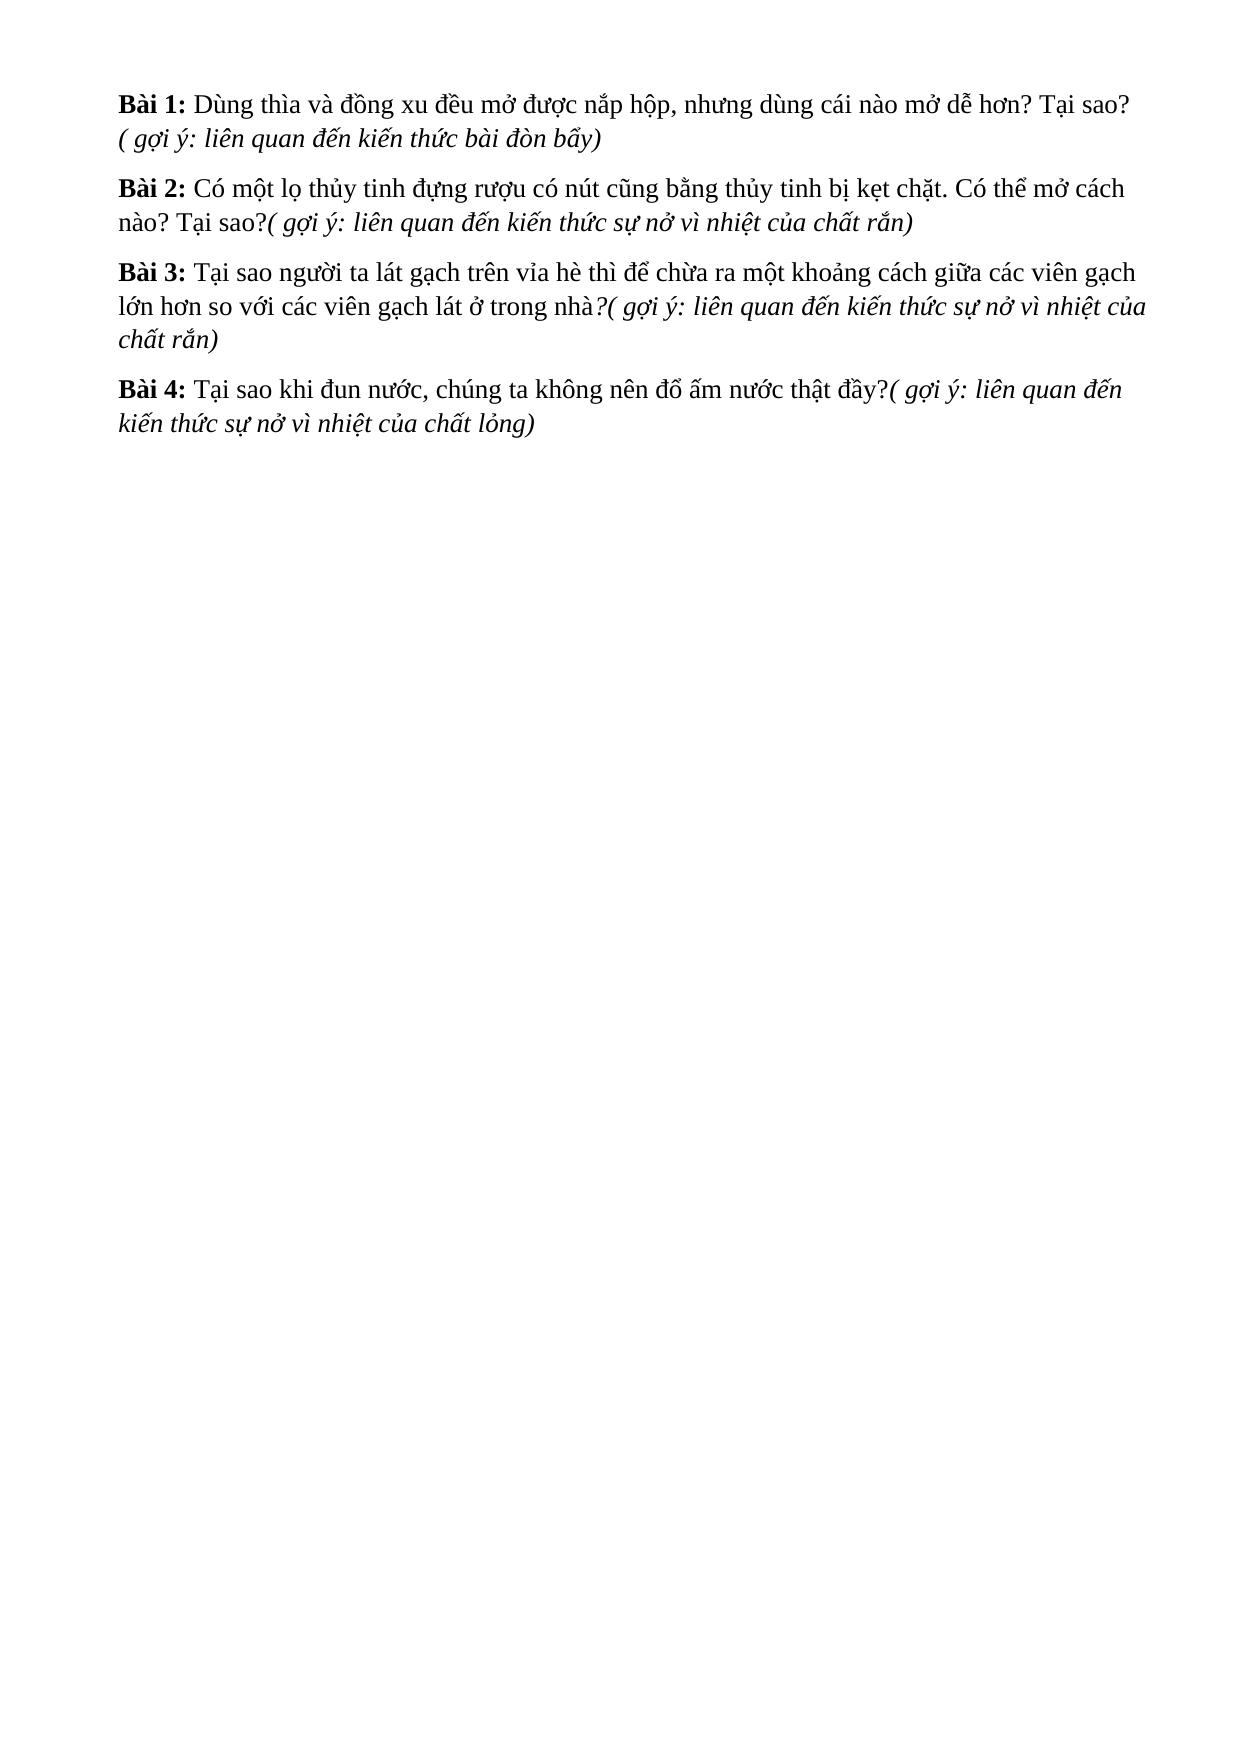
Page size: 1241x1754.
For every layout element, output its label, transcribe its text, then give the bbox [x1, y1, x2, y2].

text Bài 1: Dùng thìa và đồng xu đều mở được nắp hộp, nhưng dùng cái nào mở dễ hơn? Tại sao?( gợi ý: liên quan đến kiến thức bài đòn bẩy) [118, 89, 1152, 153]
text Bài 3: Tại sao người ta lát gạch trên vỉa hè thì để chừa ra một khoảng cách giữa các viên gạch lớn hơn so với các viên gạch lát ở trong nhà?( gợi ý: liên quan đến kiến thức sự nở vì nhiệt của chất rắn) [118, 256, 1152, 354]
text Bài 4: Tại sao khi đun nước, chúng ta không nên đổ ấm nước thật đầy?( gợi ý: liên quan đến kiến thức sự nở vì nhiệt của chất lỏng) [118, 373, 1152, 438]
text Bài 2: Có một lọ thủy tinh đựng rượu có nút cũng bằng thủy tinh bị kẹt chặt. Có thể mở cách nào? Tại sao?( gợi ý: liên quan đến kiến thức sự nở vì nhiệt của chất rắn) [118, 172, 1152, 237]
